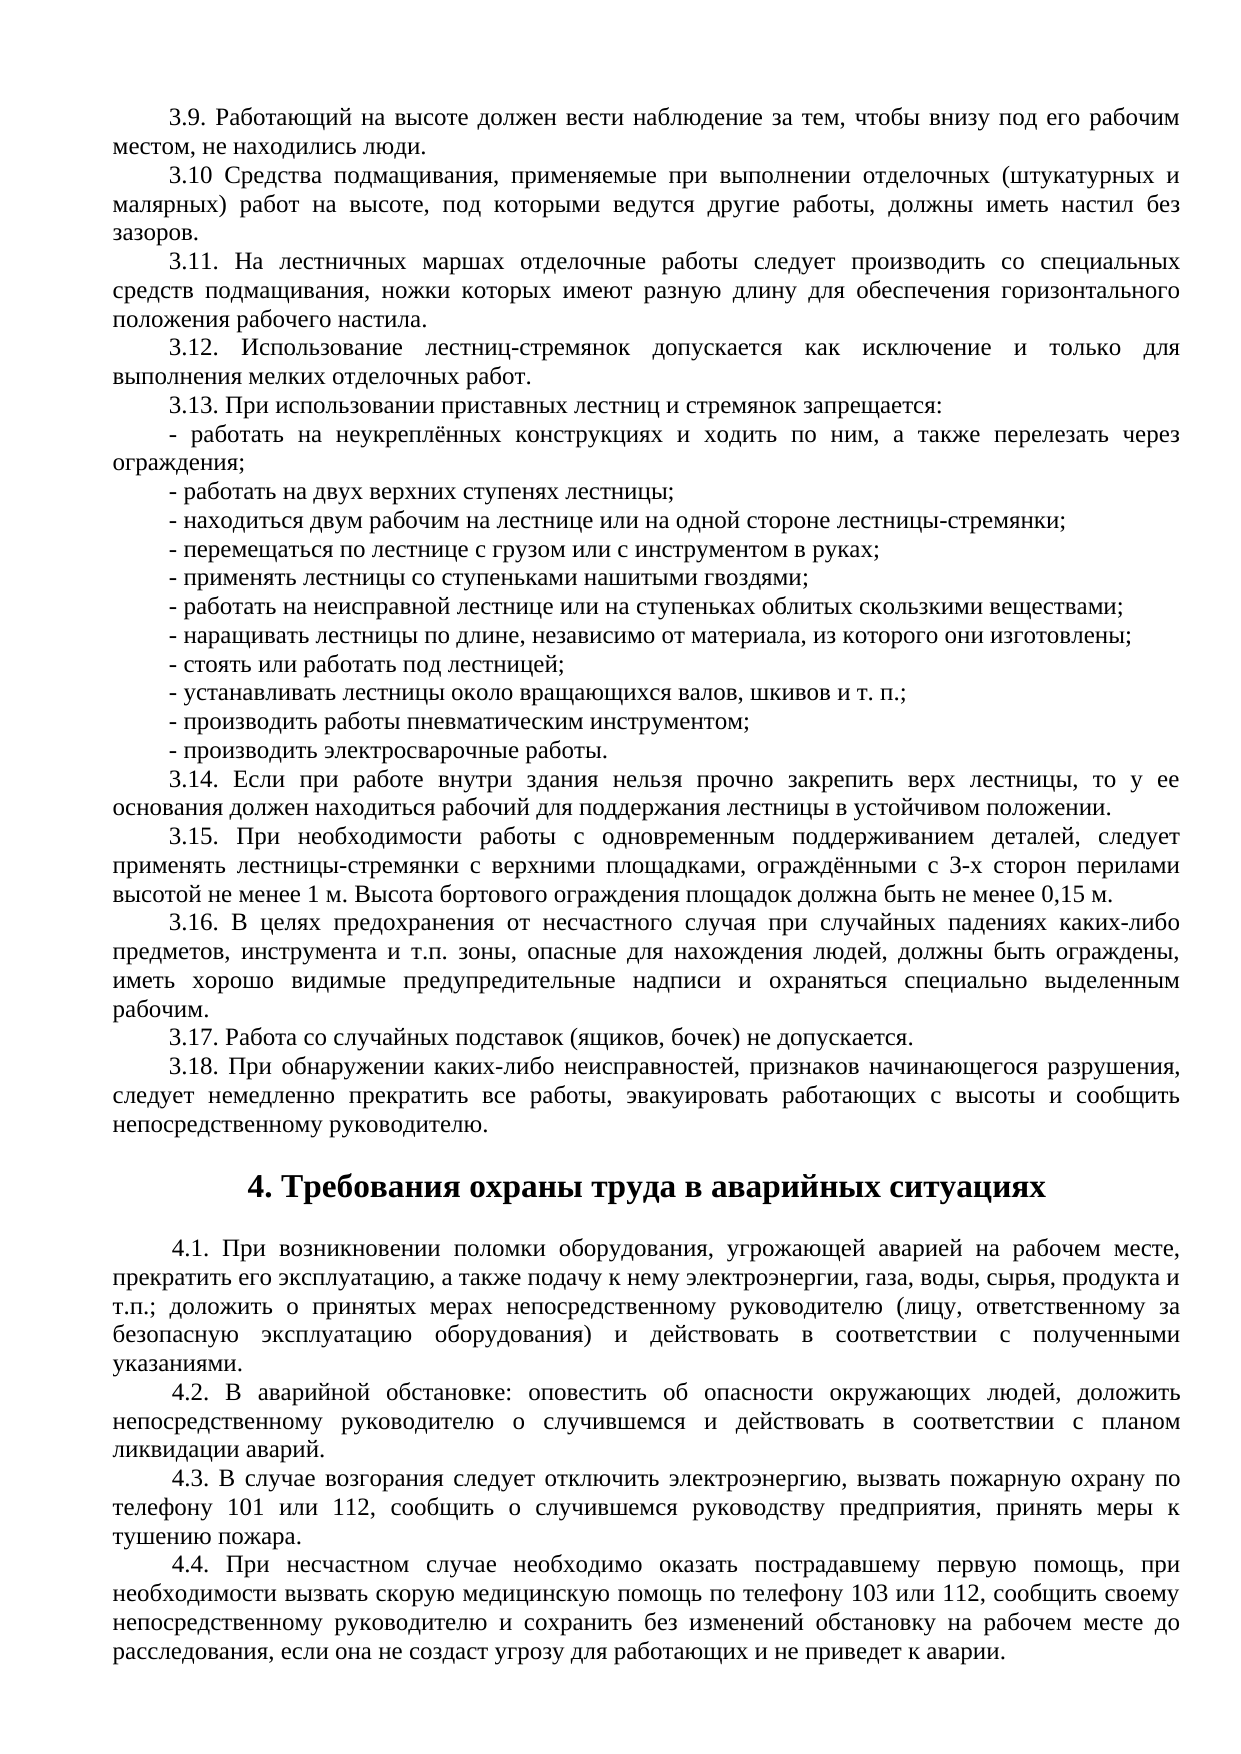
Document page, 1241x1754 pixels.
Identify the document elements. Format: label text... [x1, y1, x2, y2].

text 3.18. При обнаружении каких-либо неисправностей, признаков начинающегося разрушения, следует немедленно прекратить все работы, эвакуировать работающих с высоты и сообщить непосредственному руководителю. [112, 1051, 1181, 1137]
text - работать на неукреплённых конструкциях и ходить по ним, а также перелезать через ограждения; [112, 419, 1181, 476]
text - работать на неисправной лестнице или на ступеньках облитых скользкими веществами; [112, 591, 1181, 620]
text 4. Требования охраны труда в аварийных ситуациях [112, 1166, 1181, 1204]
text 3.9. Работающий на высоте должен вести наблюдение за тем, чтобы внизу под его рабочим местом, не находились люди. [112, 102, 1181, 160]
text - перемещаться по лестнице с грузом или с инструментом в руках; [112, 534, 1181, 562]
text 4.1. При возникновении поломки оборудования, угрожающей аварией на рабочем месте, прекратить его эксплуатацию, а также подачу к нему электроэнергии, газа, воды, сырья, продукта и т.п.; доложить о принятых мерах непосредственному руководителю (лицу, ответственному за безопасную эксплуатацию оборудования) и действовать в соответствии с полученными указаниями. [112, 1233, 1181, 1377]
text - производить электросварочные работы. [112, 735, 1181, 764]
text 4.2. В аварийной обстановке: оповестить об опасности окружающих людей, доложить непосредственному руководителю о случившемся и действовать в соответствии с планом ликвидации аварий. [112, 1377, 1181, 1463]
text 3.10 Средства подмащивания, применяемые при выполнении отделочных (штукатурных и малярных) работ на высоте, под которыми ведутся другие работы, должны иметь настил без зазоров. [112, 160, 1181, 246]
text - стоять или работать под лестницей; [112, 649, 1181, 677]
text - находиться двум рабочим на лестнице или на одной стороне лестницы-стремянки; [112, 505, 1181, 534]
text 4.3. В случае возгорания следует отключить электроэнергию, вызвать пожарную охрану по телефону 101 или 112, сообщить о случившемся руководству предприятия, принять меры к тушению пожара. [112, 1463, 1181, 1549]
text 3.12. Использование лестниц-стремянок допускается как исключение и только для выполнения мелких отделочных работ. [112, 332, 1181, 390]
text - производить работы пневматическим инструментом; [112, 706, 1181, 735]
text 3.11. На лестничных маршах отделочные работы следует производить со специальных средств подмащивания, ножки которых имеют разную длину для обеспечения горизонтального положения рабочего настила. [112, 246, 1181, 332]
text 3.15. При необходимости работы с одновременным поддерживанием деталей, следует применять лестницы-стремянки с верхними площадками, ограждёнными с 3-х сторон перилами высотой не менее 1 м. Высота бортового ограждения площадок должна быть не менее 0,15 м. [112, 821, 1181, 907]
text - работать на двух верхних ступенях лестницы; [112, 476, 1181, 505]
text 4.4. При несчастном случае необходимо оказать пострадавшему первую помощь, при необходимости вызвать скорую медицинскую помощь по телефону 103 или 112, сообщить своему непосредственному руководителю и сохранить без изменений обстановку на рабочем месте до расследования, если она не создаст угрозу для работающих и не приведет к аварии. [112, 1549, 1181, 1664]
text - применять лестницы со ступеньками нашитыми гвоздями; [112, 562, 1181, 591]
text - устанавливать лестницы около вращающихся валов, шкивов и т. п.; [112, 677, 1181, 706]
text 3.16. В целях предохранения от несчастного случая при случайных падениях каких-либо предметов, инструмента и т.п. зоны, опасные для нахождения людей, должны быть ограждены, иметь хорошо видимые предупредительные надписи и охраняться специально выделенным рабочим. [112, 907, 1181, 1022]
text 3.14. Если при работе внутри здания нельзя прочно закрепить верх лестницы, то у ее основания должен находиться рабочий для поддержания лестницы в устойчивом положении. [112, 764, 1181, 821]
text - наращивать лестницы по длине, независимо от материала, из которого они изготовлены; [112, 620, 1181, 649]
text 3.17. Работа со случайных подставок (ящиков, бочек) не допускается. [112, 1022, 1181, 1051]
text 3.13. При использовании приставных лестниц и стремянок запрещается: [112, 390, 1181, 419]
